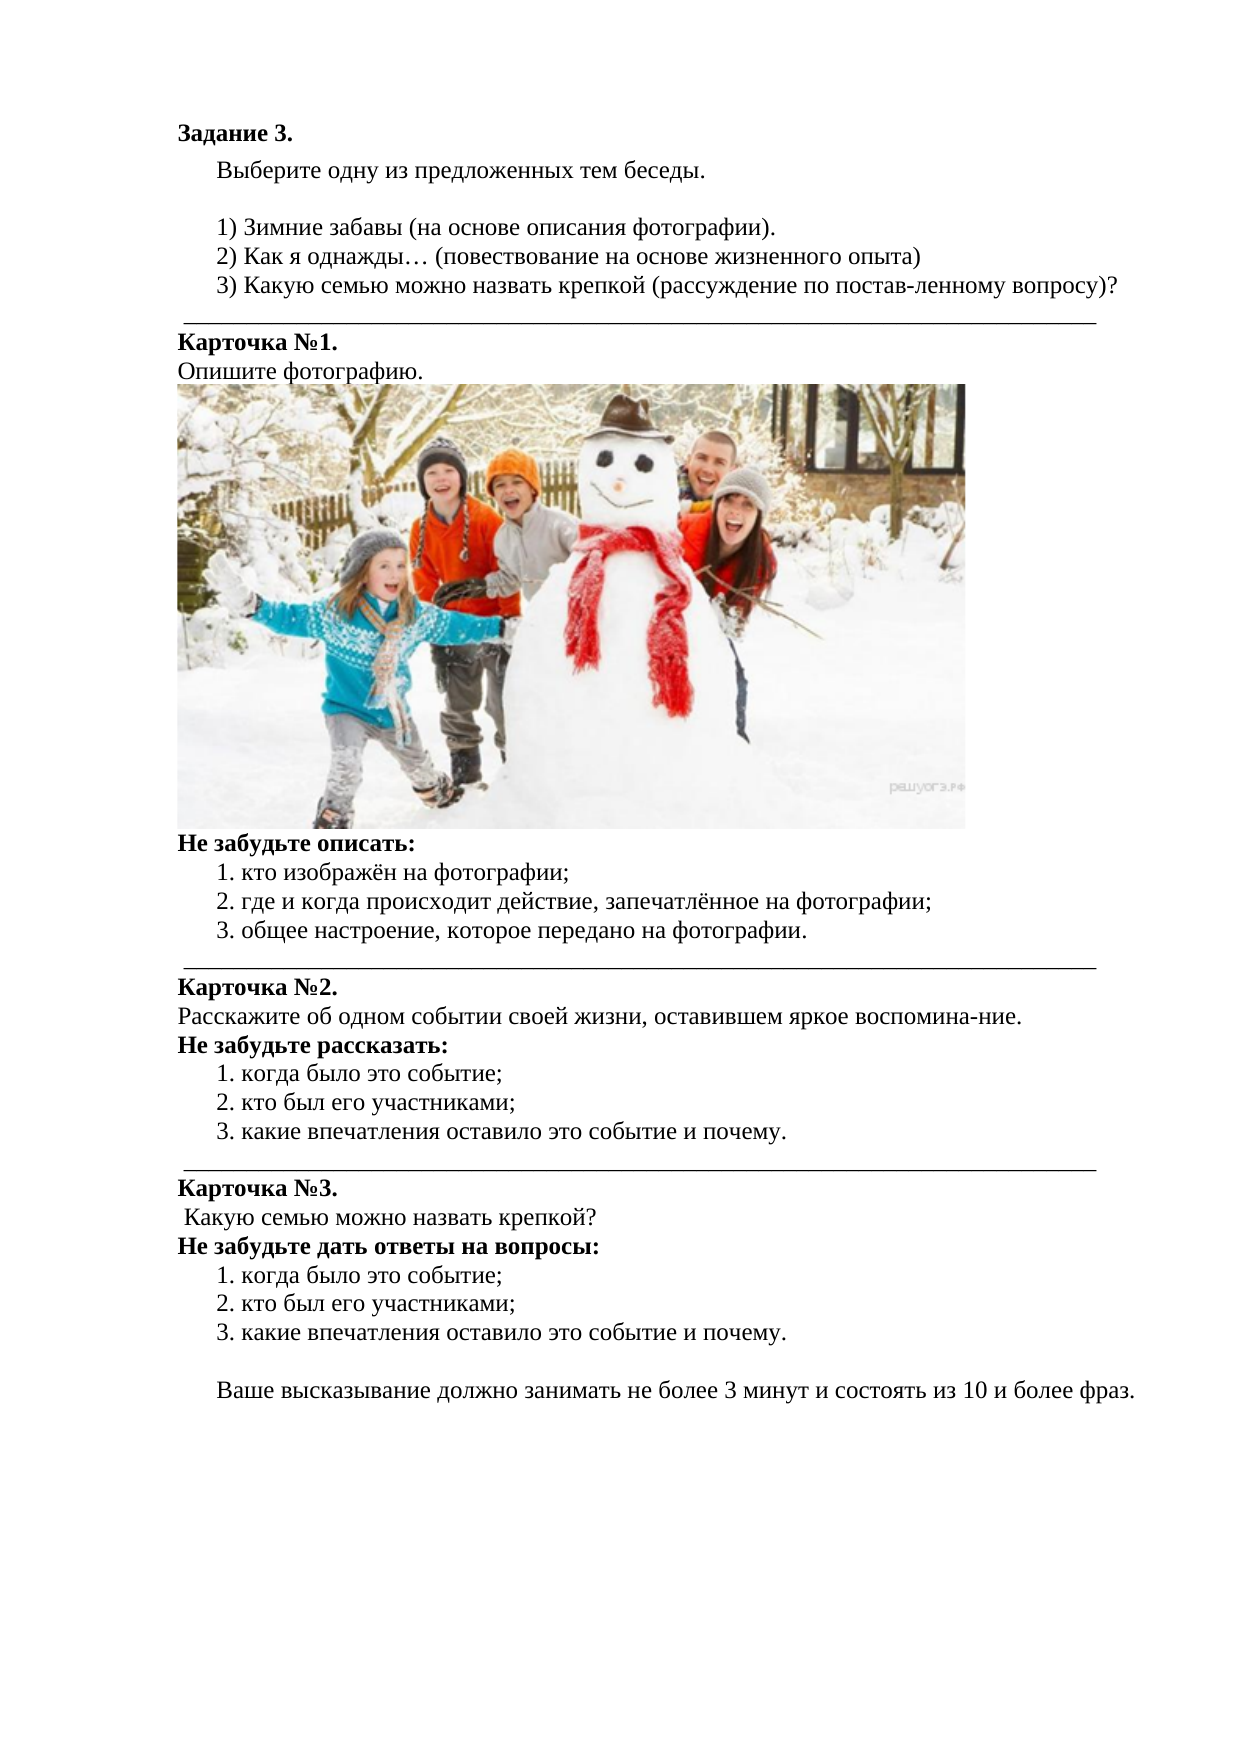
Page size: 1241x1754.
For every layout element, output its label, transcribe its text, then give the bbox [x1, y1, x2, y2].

text Выберите одну из предложенных тем беседы. [177, 155, 1152, 183]
text 1. кто изображён на фотографии; [177, 857, 1152, 886]
text Расскажите об одном событии своей жизни, оставившем яркое воспомина-ние. [177, 1001, 1152, 1030]
text Опишите фотографию. [177, 356, 1152, 385]
text Ваше высказывание должно занимать не более 3 минут и состоять из 10 и более фраз. [177, 1375, 1152, 1403]
text 1. когда было это событие; [177, 1260, 1152, 1288]
text Не забудьте дать ответы на вопросы: [177, 1231, 1152, 1260]
text Какую семью можно назвать крепкой? [177, 1202, 1152, 1231]
text 3) Какую семью можно назвать крепкой (рассуждение по постав-ленному вопросу)? [177, 270, 1152, 298]
text _________________________________________________________________________ [177, 943, 1152, 972]
text Карточка №3. [177, 1173, 1152, 1202]
text Карточка №1. [177, 327, 1152, 356]
text 1. когда было это событие; [177, 1058, 1152, 1087]
text Не забудьте рассказать: [177, 1030, 1152, 1058]
text Не забудьте описать: [177, 828, 1152, 857]
text 2. кто был его участниками; [177, 1288, 1152, 1317]
picture [177, 384, 967, 829]
text Карточка №2. [177, 972, 1152, 1001]
text 3. какие впечатления оставило это событие и почему. [177, 1116, 1152, 1145]
text 2) Как я однажды… (повествование на основе жизненного опыта) [177, 241, 1152, 270]
text 3. общее настроение, которое передано на фотографии. [177, 915, 1152, 943]
text 1) Зимние забавы (на основе описания фотографии). [177, 212, 1152, 241]
text 3. какие впечатления оставило это событие и почему. [177, 1317, 1152, 1346]
text 2. кто был его участниками; [177, 1087, 1152, 1116]
text _________________________________________________________________________ [177, 298, 1152, 327]
text Задание 3. [177, 118, 1152, 147]
text 2. где и когда происходит действие, запечатлённое на фотографии; [177, 886, 1152, 915]
text _________________________________________________________________________ [177, 1145, 1152, 1173]
